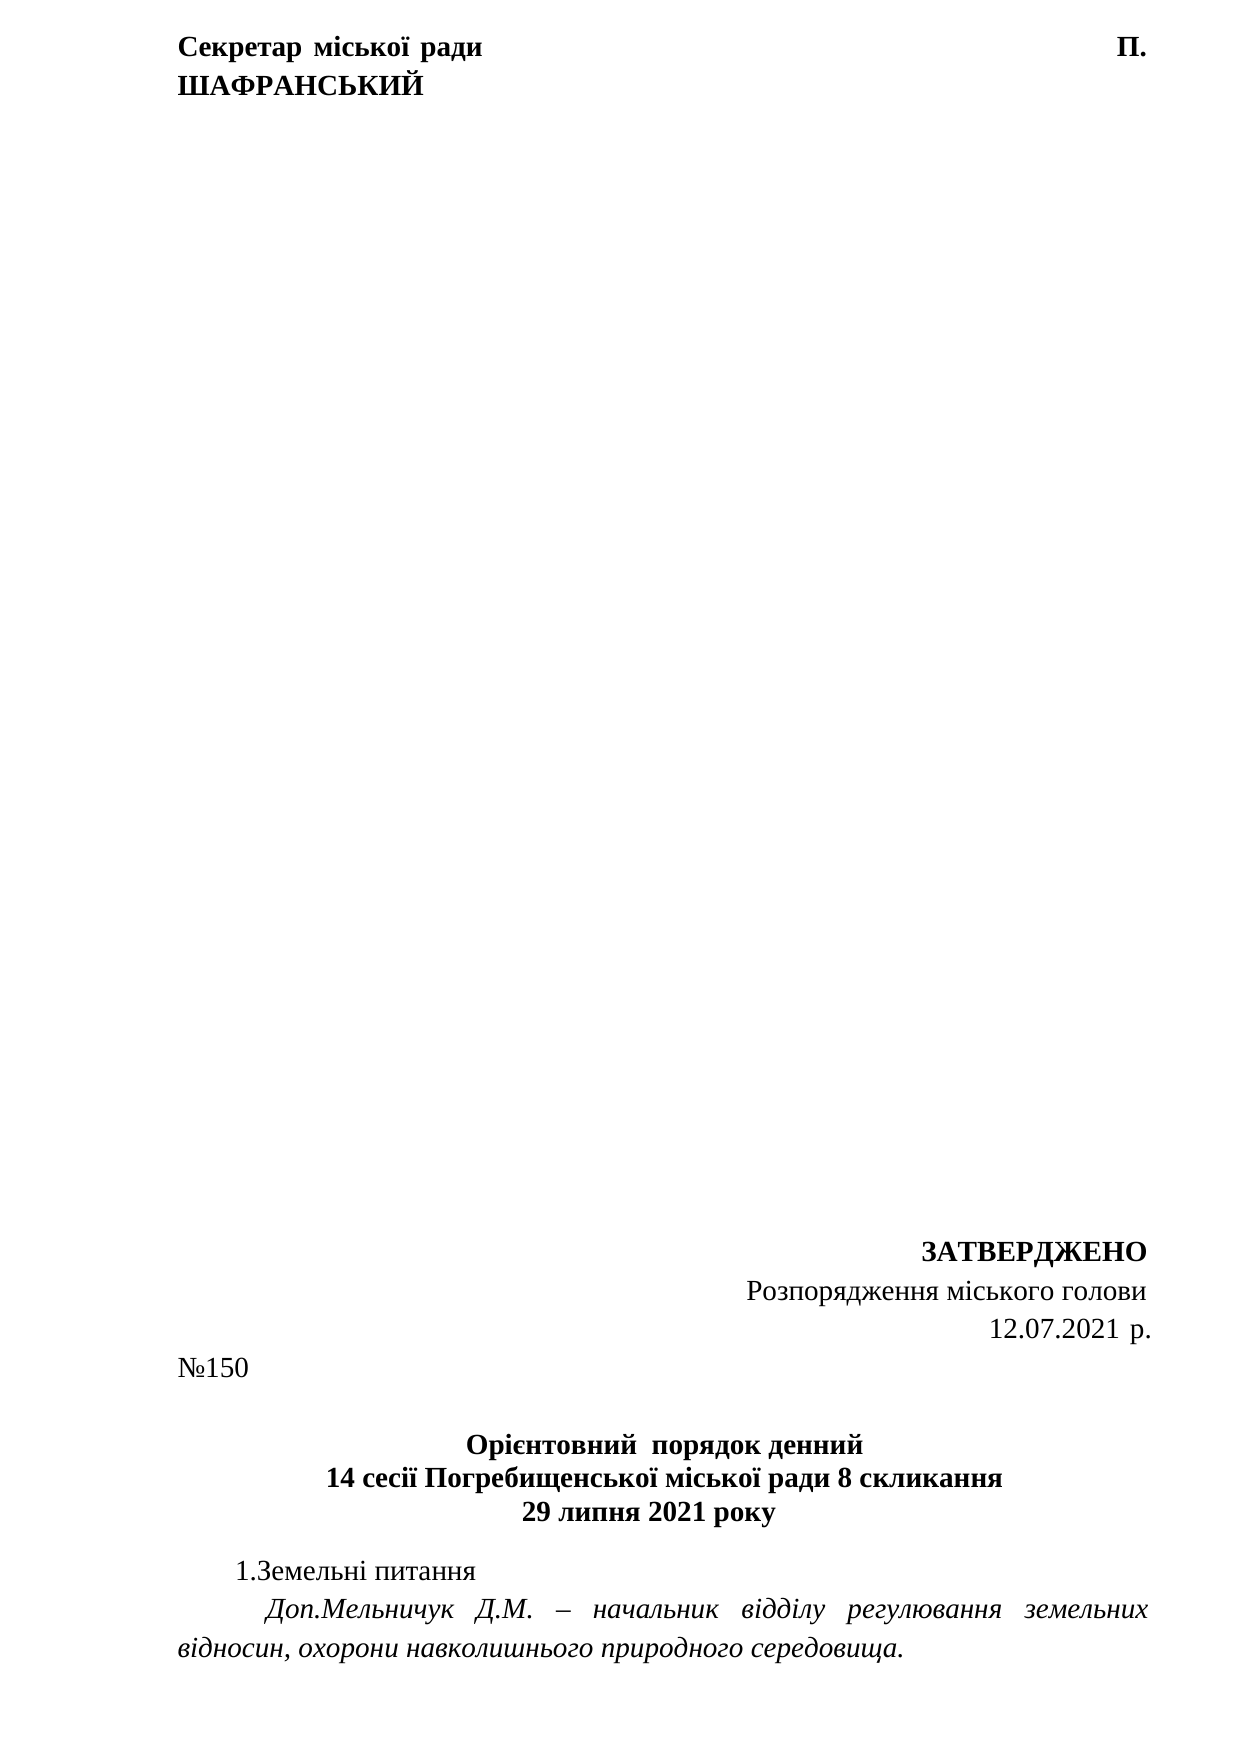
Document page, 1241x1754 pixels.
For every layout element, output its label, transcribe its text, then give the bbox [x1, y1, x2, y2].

text 14 сесії Погребищенської міської ради 8 скликання [177, 1461, 1137, 1494]
text Секретар міської ради П. ШАФРАНСЬКИЙ [177, 29, 1152, 102]
text ЗАТВЕРДЖЕНО [177, 1234, 1152, 1268]
text 1.Земельні питання [177, 1553, 1152, 1586]
text Доп.Мельничук Д.М. – начальник відділу регулювання земельних відносин, охорони навколишнього природного середовища. [177, 1592, 1152, 1664]
text 12.07.2021 р. №150 [177, 1311, 1152, 1383]
list 29 липня 2021 року [463, 1494, 1137, 1528]
text Розпорядження міського голови [177, 1273, 1152, 1306]
text Орієнтовний порядок денний [177, 1427, 1137, 1461]
